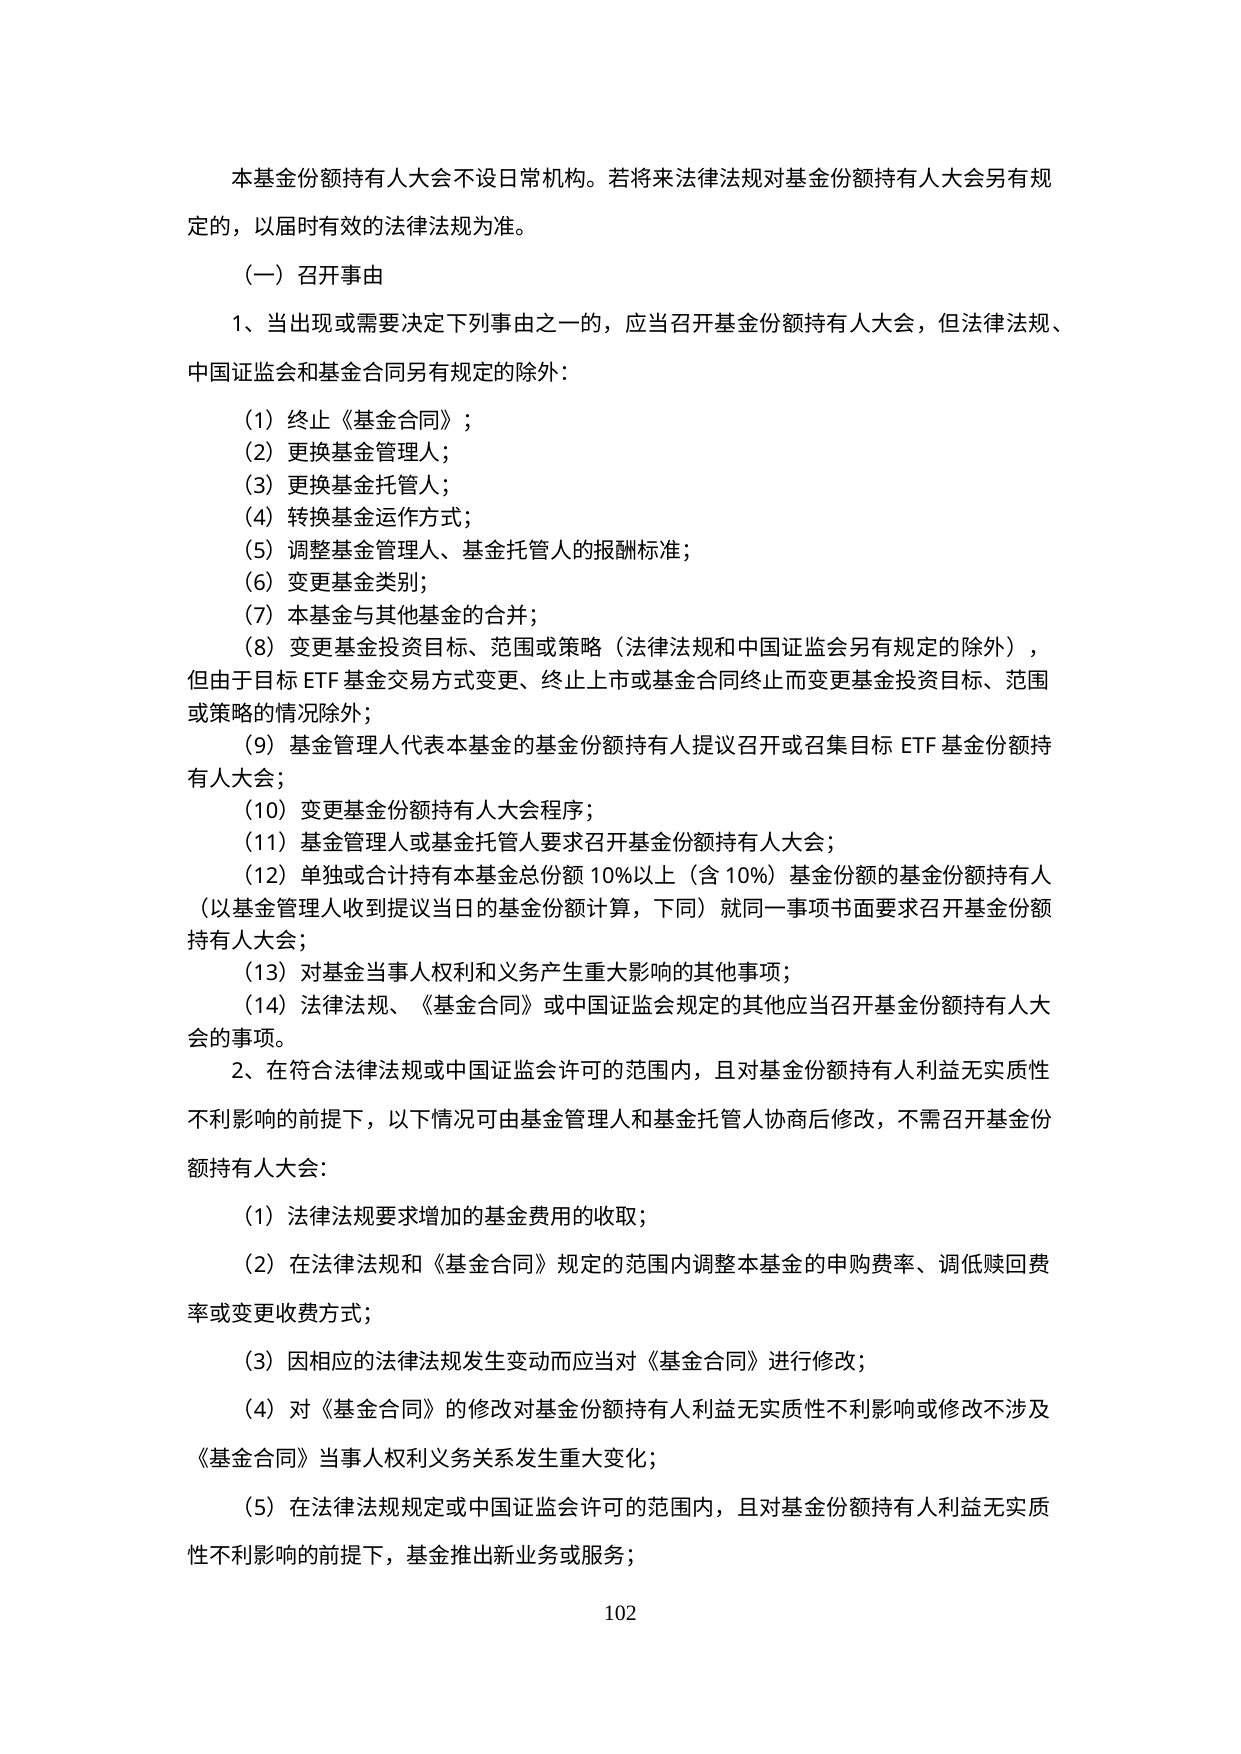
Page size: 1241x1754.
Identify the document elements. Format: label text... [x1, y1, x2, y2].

text （一）召开事由 [187, 257, 1053, 290]
text （1）法律法规要求增加的基金费用的收取； [187, 1198, 1053, 1231]
text （13）对基金当事人权利和义务产生重大影响的其他事项； [187, 955, 1053, 988]
text （5）在法律法规规定或中国证监会许可的范围内，且对基金份额持有人利益无实质性不利影响的前提下，基金推出新业务或服务； [187, 1489, 1053, 1571]
text （14）法律法规、《基金合同》或中国证监会规定的其他应当召开基金份额持有人大会的事项。 [187, 988, 1053, 1053]
text 本基金份额持有人大会不设日常机构。若将来法律法规对基金份额持有人大会另有规定的，以届时有效的法律法规为准。 [187, 160, 1053, 241]
text （7）本基金与其他基金的合并； [187, 598, 1053, 630]
text （6）变更基金类别； [187, 565, 1053, 598]
text （4）转换基金运作方式； [187, 500, 1053, 533]
text 1、当出现或需要决定下列事由之一的，应当召开基金份额持有人大会，但法律法规、中国证监会和基金合同另有规定的除外： [187, 306, 1053, 387]
text （11）基金管理人或基金托管人要求召开基金份额持有人大会； [187, 825, 1053, 858]
text （10）变更基金份额持有人大会程序； [187, 793, 1053, 825]
text （3）因相应的法律法规发生变动而应当对《基金合同》进行修改； [187, 1344, 1053, 1376]
text 2、在符合法律法规或中国证监会许可的范围内，且对基金份额持有人利益无实质性不利影响的前提下，以下情况可由基金管理人和基金托管人协商后修改，不需召开基金份额持有人大会： [187, 1053, 1053, 1183]
text （4）对《基金合同》的修改对基金份额持有人利益无实质性不利影响或修改不涉及《基金合同》当事人权利义务关系发生重大变化； [187, 1392, 1053, 1473]
text （2）在法律法规和《基金合同》规定的范围内调整本基金的申购费率、调低赎回费率或变更收费方式； [187, 1247, 1053, 1328]
text （1）终止《基金合同》； [187, 403, 1053, 435]
text （9）基金管理人代表本基金的基金份额持有人提议召开或召集目标ETF基金份额持有人大会； [187, 728, 1053, 793]
text （3）更换基金托管人； [187, 468, 1053, 500]
text （12）单独或合计持有本基金总份额10%以上（含10%）基金份额的基金份额持有人（以基金管理人收到提议当日的基金份额计算，下同）就同一事项书面要求召开基金份额持有人大会； [187, 858, 1053, 955]
text （8）变更基金投资目标、范围或策略（法律法规和中国证监会另有规定的除外），但由于目标ETF基金交易方式变更、终止上市或基金合同终止而变更基金投资目标、范围或策略的情况除外； [187, 630, 1053, 728]
text （2）更换基金管理人； [187, 435, 1053, 468]
text （5）调整基金管理人、基金托管人的报酬标准； [187, 533, 1053, 565]
